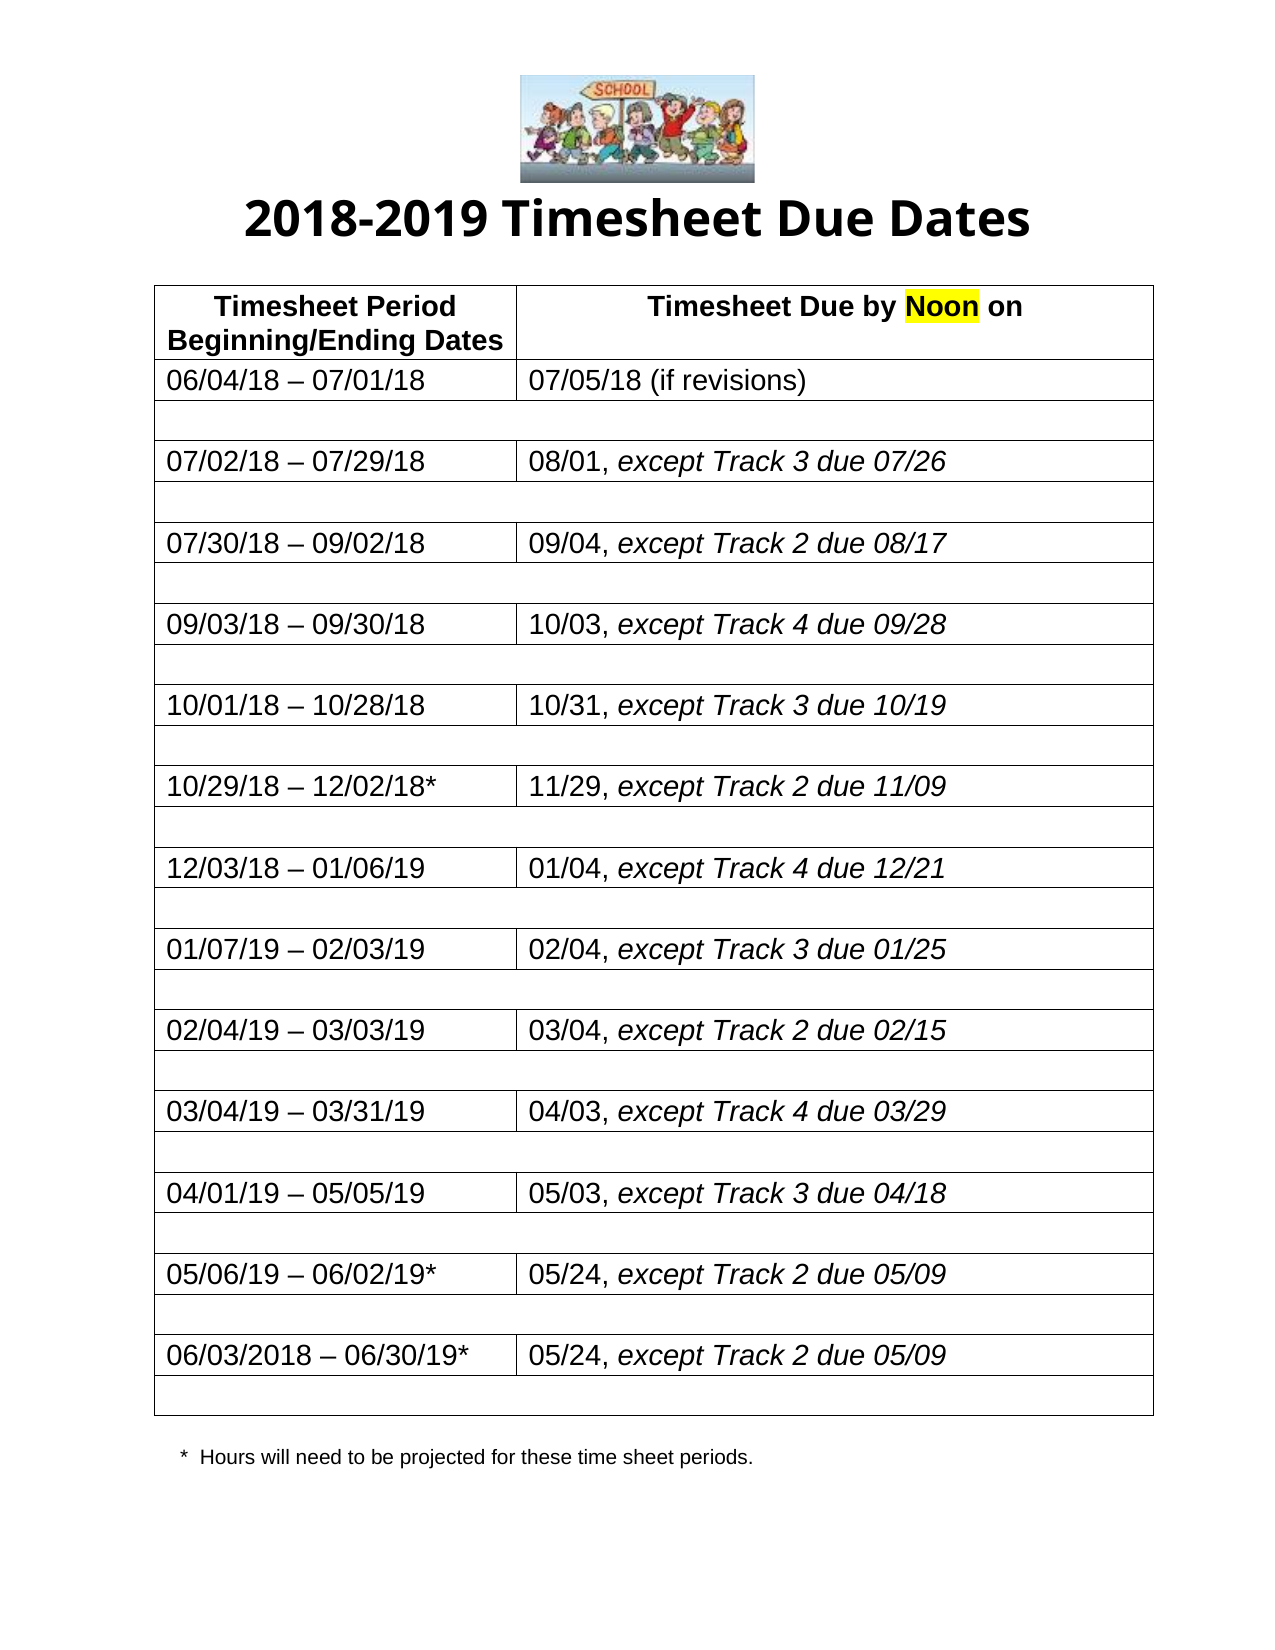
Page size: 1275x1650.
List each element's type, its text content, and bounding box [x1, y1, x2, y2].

table_cell 10/03, except Track 4 due 09/28 [517, 604, 1153, 643]
table_cell 07/30/18 – 09/02/18 [155, 523, 516, 562]
table_cell 08/01, except Track 3 due 07/26 [517, 441, 1153, 481]
table_cell [155, 1213, 1153, 1253]
table_cell 04/01/19 – 05/05/19 [155, 1173, 516, 1212]
text * Hours will need to be projected for these time sheet periods. [180, 1445, 1095, 1469]
table_cell [155, 563, 1153, 603]
table_cell 09/04, except Track 2 due 08/17 [517, 523, 1153, 562]
table_cell 07/02/18 – 07/29/18 [155, 441, 516, 481]
table_cell 11/29, except Track 2 due 11/09 [517, 766, 1153, 806]
picture [520, 75, 755, 183]
table_cell [155, 1376, 1153, 1415]
table_cell [155, 1295, 1153, 1334]
table_cell 03/04/19 – 03/31/19 [155, 1091, 516, 1131]
table_cell [155, 1132, 1153, 1172]
table_cell 10/29/18 – 12/02/18* [155, 766, 516, 806]
table_cell 02/04/19 – 03/03/19 [155, 1010, 516, 1050]
table_cell [155, 401, 1153, 440]
table_cell 05/24, except Track 2 due 05/09 [517, 1254, 1153, 1293]
table_cell [155, 888, 1153, 928]
table_cell [155, 807, 1153, 847]
table_cell 12/03/18 – 01/06/19 [155, 848, 516, 887]
table_cell [155, 482, 1153, 522]
table_cell 01/07/19 – 02/03/19 [155, 929, 516, 968]
table_cell 07/05/18 (if revisions) [517, 360, 1153, 400]
text 2018-2019 Timesheet Due Dates [180, 183, 1095, 251]
table_cell 02/04, except Track 3 due 01/25 [517, 929, 1153, 968]
table_cell [155, 645, 1153, 684]
table_cell [155, 970, 1153, 1009]
table_header Timesheet Period Beginning/Ending Dates [155, 286, 516, 359]
table_cell 10/31, except Track 3 due 10/19 [517, 685, 1153, 725]
table_cell 06/04/18 – 07/01/18 [155, 360, 516, 400]
table_cell 05/06/19 – 06/02/19* [155, 1254, 516, 1293]
table_cell 10/01/18 – 10/28/18 [155, 685, 516, 725]
table_cell [155, 1051, 1153, 1090]
table_cell 03/04, except Track 2 due 02/15 [517, 1010, 1153, 1050]
table_cell 09/03/18 – 09/30/18 [155, 604, 516, 643]
table_cell 01/04, except Track 4 due 12/21 [517, 848, 1153, 887]
table_header Timesheet Due by Noon on [517, 286, 1153, 359]
table_cell 06/03/2018 – 06/30/19* [155, 1335, 516, 1375]
table_cell 05/03, except Track 3 due 04/18 [517, 1173, 1153, 1212]
table_cell 05/24, except Track 2 due 05/09 [517, 1335, 1153, 1375]
table_cell 04/03, except Track 4 due 03/29 [517, 1091, 1153, 1131]
table_cell [155, 726, 1153, 765]
